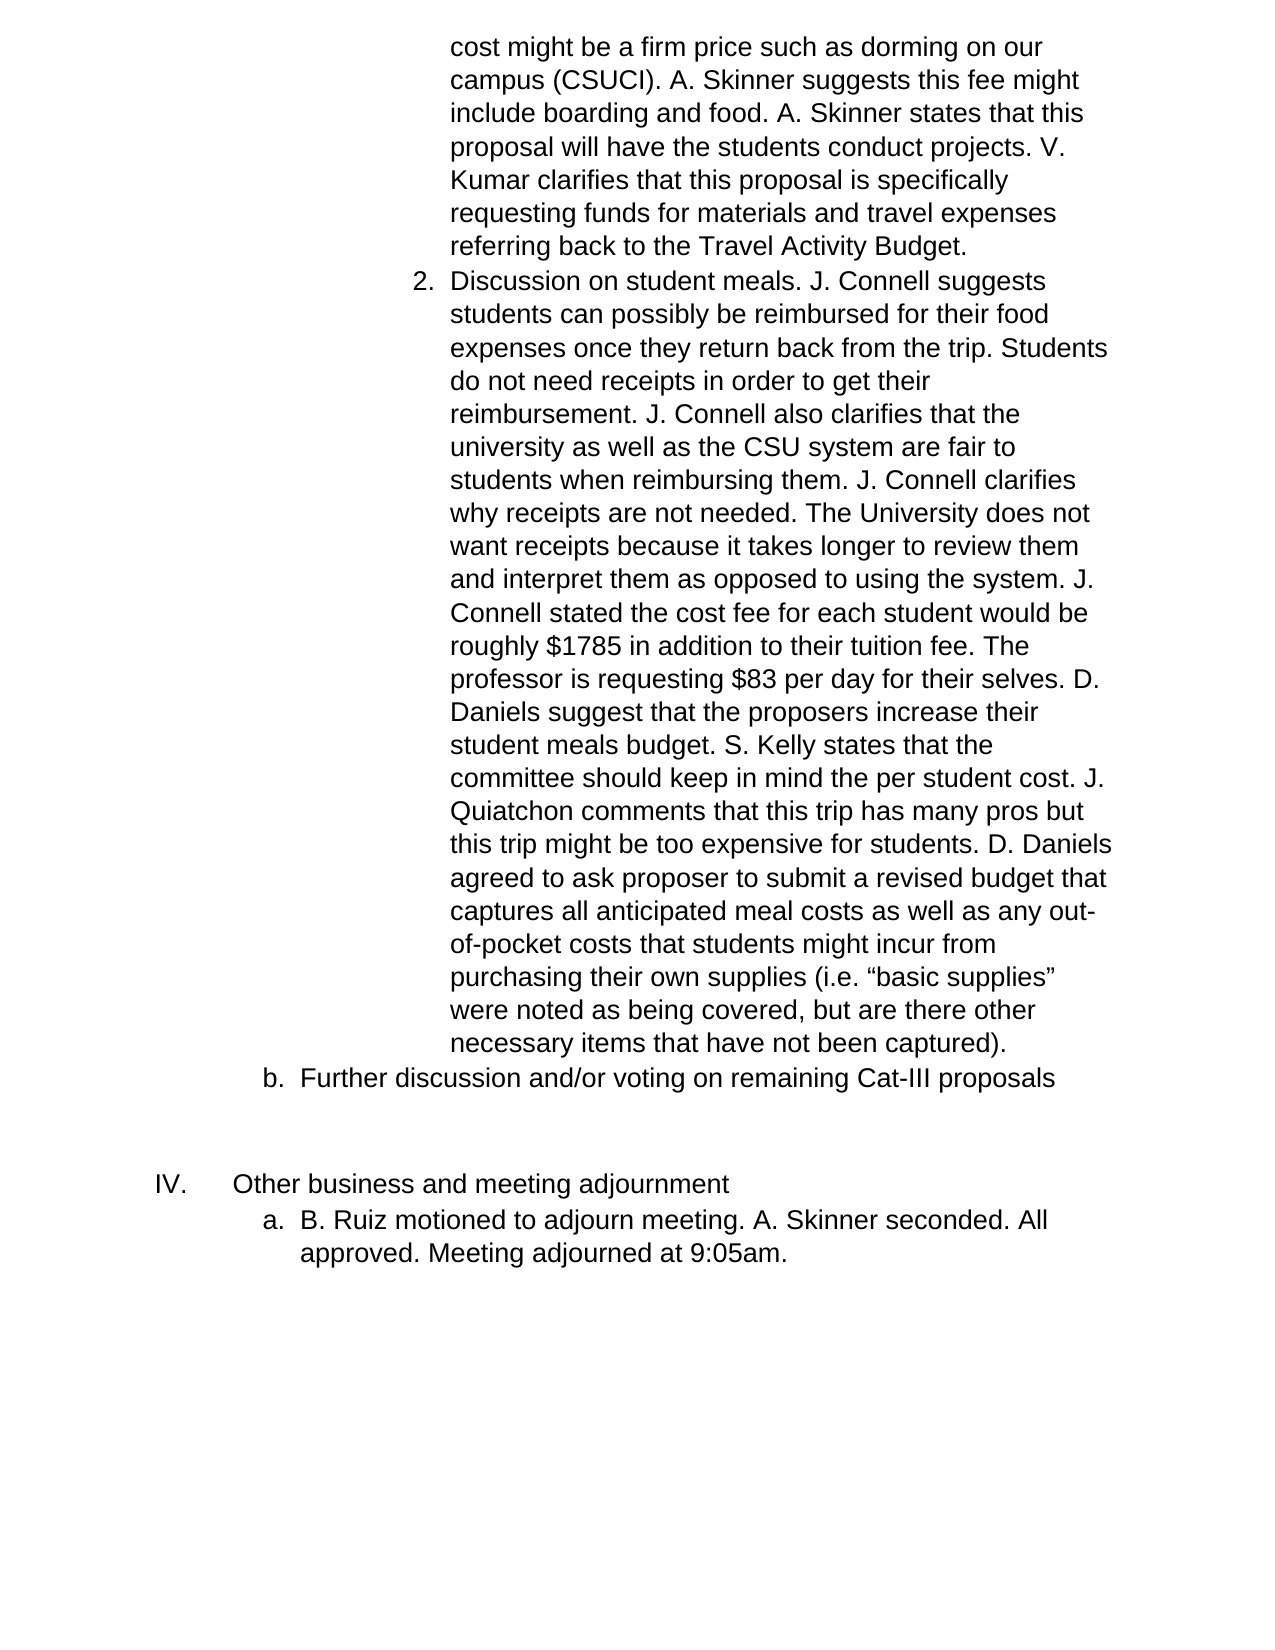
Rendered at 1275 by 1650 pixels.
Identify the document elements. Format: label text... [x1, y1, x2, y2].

list Discussion on student meals. J. Connell suggests students can possibly be reimbursed for their food expenses once they return back from the trip. Students do not need receipts in order to get their reimbursement. J. Connell also clarifies that the university as well as the CSU system are fair to students when reimbursing them. J. Connell clarifies why receipts are not needed. The University does not want receipts because it takes longer to review them and interpret them as opposed to using the system. J. Connell stated the cost fee for each student would be roughly $1785 in addition to their tuition fee. The professor is requesting $83 per day for their selves. D. Daniels suggest that the proposers increase their student meals budget. S. Kelly states that the committee should keep in mind the per student cost. J. Quiatchon comments that this trip has many pros but this trip might be too expensive for students. D. Daniels agreed to ask proposer to submit a revised budget that captures all anticipated meal costs as well as any out-of-pocket costs that students might incur from purchasing their own supplies (i.e. “basic supplies” were noted as being covered, but are there other necessary items that have not been captured). [412, 265, 1115, 1058]
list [412, 31, 1115, 261]
list B. Ruiz motioned to adjourn meeting. A. Skinner seconded. All approved. Meeting adjourned at 9:05am. [262, 1204, 1115, 1268]
list Other business and meeting adjournment [187, 1168, 1115, 1200]
list Further discussion and/or voting on remaining Cat-III proposals [262, 1062, 1115, 1094]
